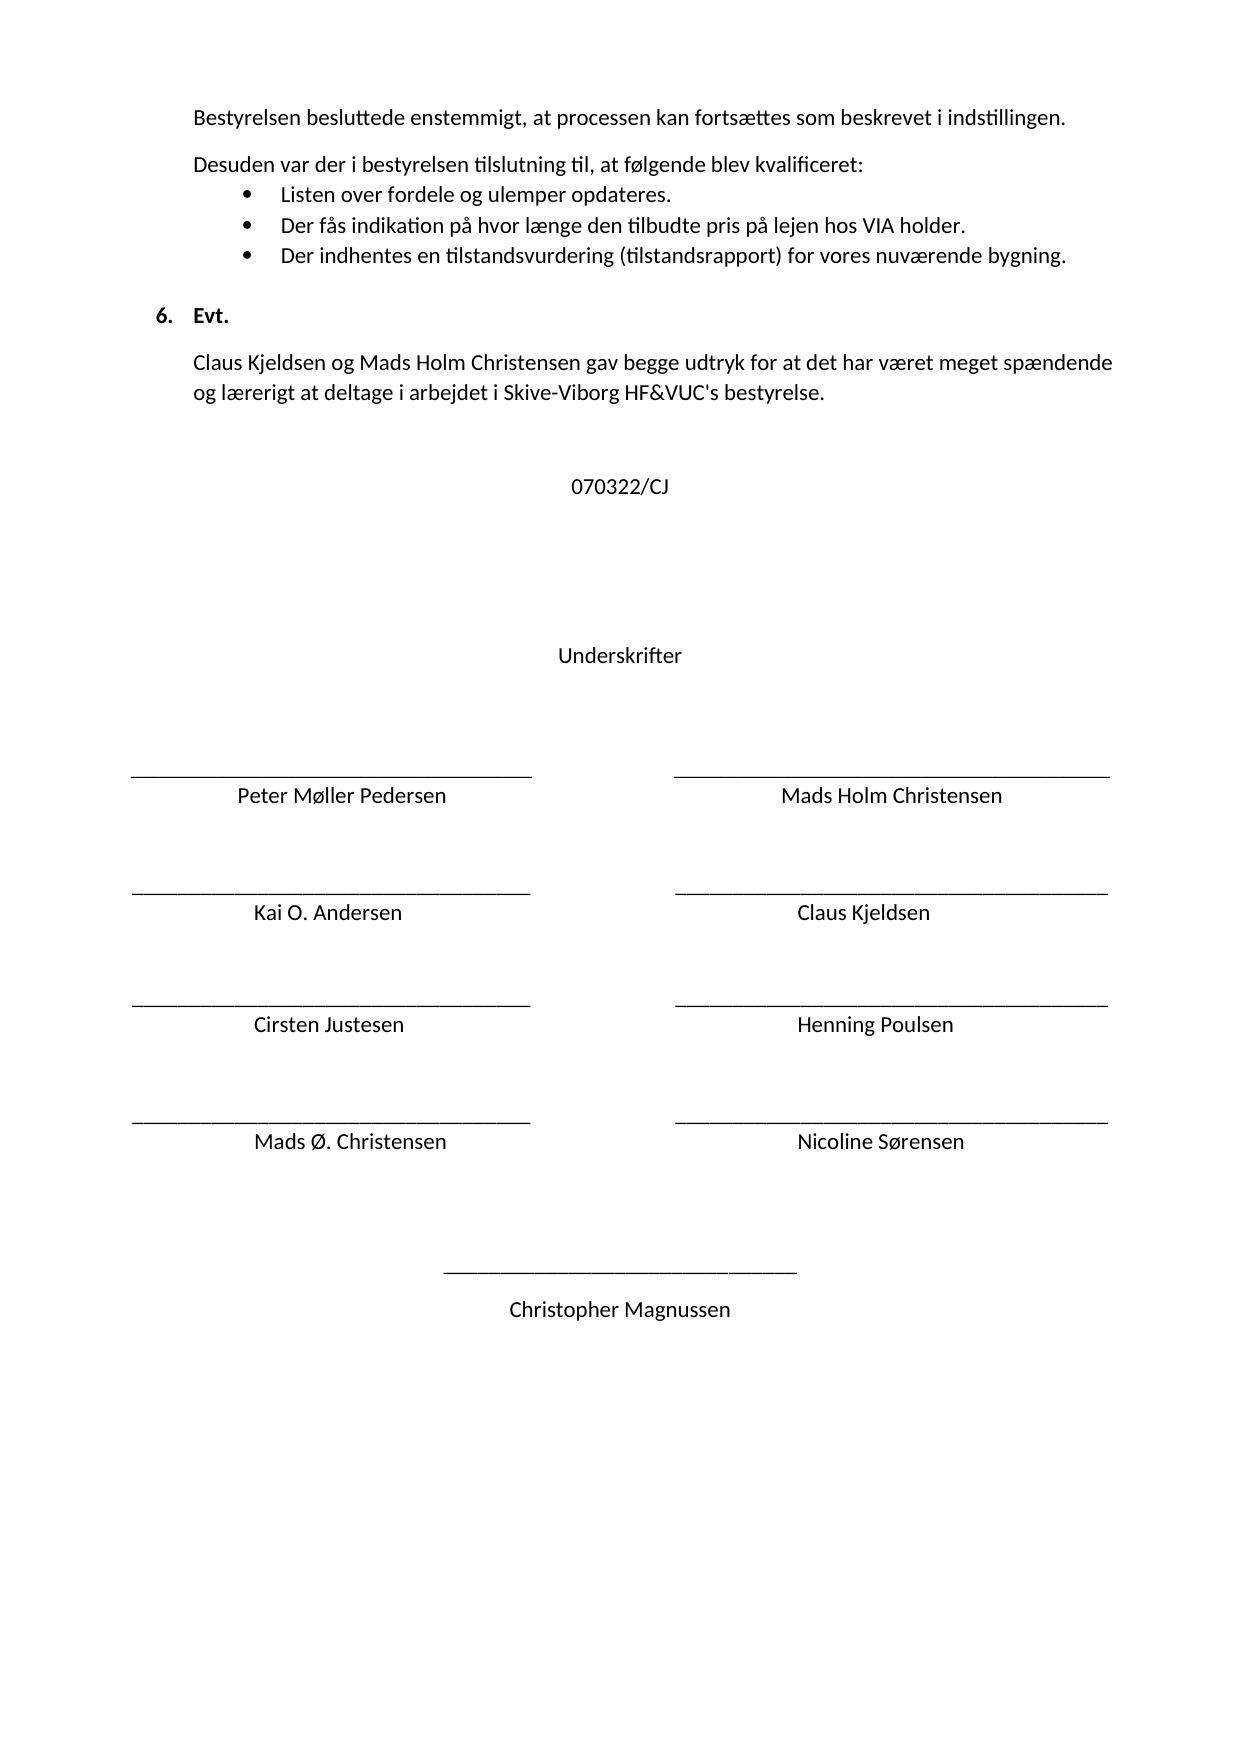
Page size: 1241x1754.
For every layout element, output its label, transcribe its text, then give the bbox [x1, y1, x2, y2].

text Peter Møller Pedersen Mads Holm Christensen [118, 781, 1122, 809]
list Evt. [156, 301, 1122, 329]
list Der fås indikation på hvor længe den tilbudte pris på lejen hos VIA holder. [243, 211, 1122, 239]
text ___________________________________ ______________________________________ [118, 754, 1122, 781]
text ___________________________________ ______________________________________ [118, 982, 1122, 1010]
text ___________________________________ ______________________________________ [118, 1099, 1122, 1127]
text ___________________________________ ______________________________________ [118, 870, 1122, 898]
text Cirsten Justesen Henning Poulsen [118, 1010, 1122, 1038]
list Der indhentes en tilstandsvurdering (tilstandsrapport) for vores nuværende bygning. [243, 241, 1122, 269]
text Kai O. Andersen Claus Kjeldsen [118, 898, 1122, 926]
text Christopher Magnussen [118, 1296, 1122, 1324]
text Claus Kjeldsen og Mads Holm Christensen gav begge udtryk for at det har været meget spændende og lærerigt at deltage i arbejdet i Skive-Viborg HF&VUC's bestyrelse. [193, 348, 1122, 406]
text Bestyrelsen besluttede enstemmigt, at processen kan fortsættes som beskrevet i indstillingen. [193, 103, 1122, 131]
text 070322/CJ [118, 472, 1122, 500]
text Underskrifter [118, 641, 1122, 669]
list Listen over fordele og ulemper opdateres. [243, 181, 1122, 208]
text _______________________________ [118, 1249, 1122, 1277]
text Desuden var der i bestyrelsen tilslutning til, at følgende blev kvalificeret: [193, 150, 1122, 178]
text Mads Ø. Christensen Nicoline Sørensen [118, 1127, 1122, 1155]
